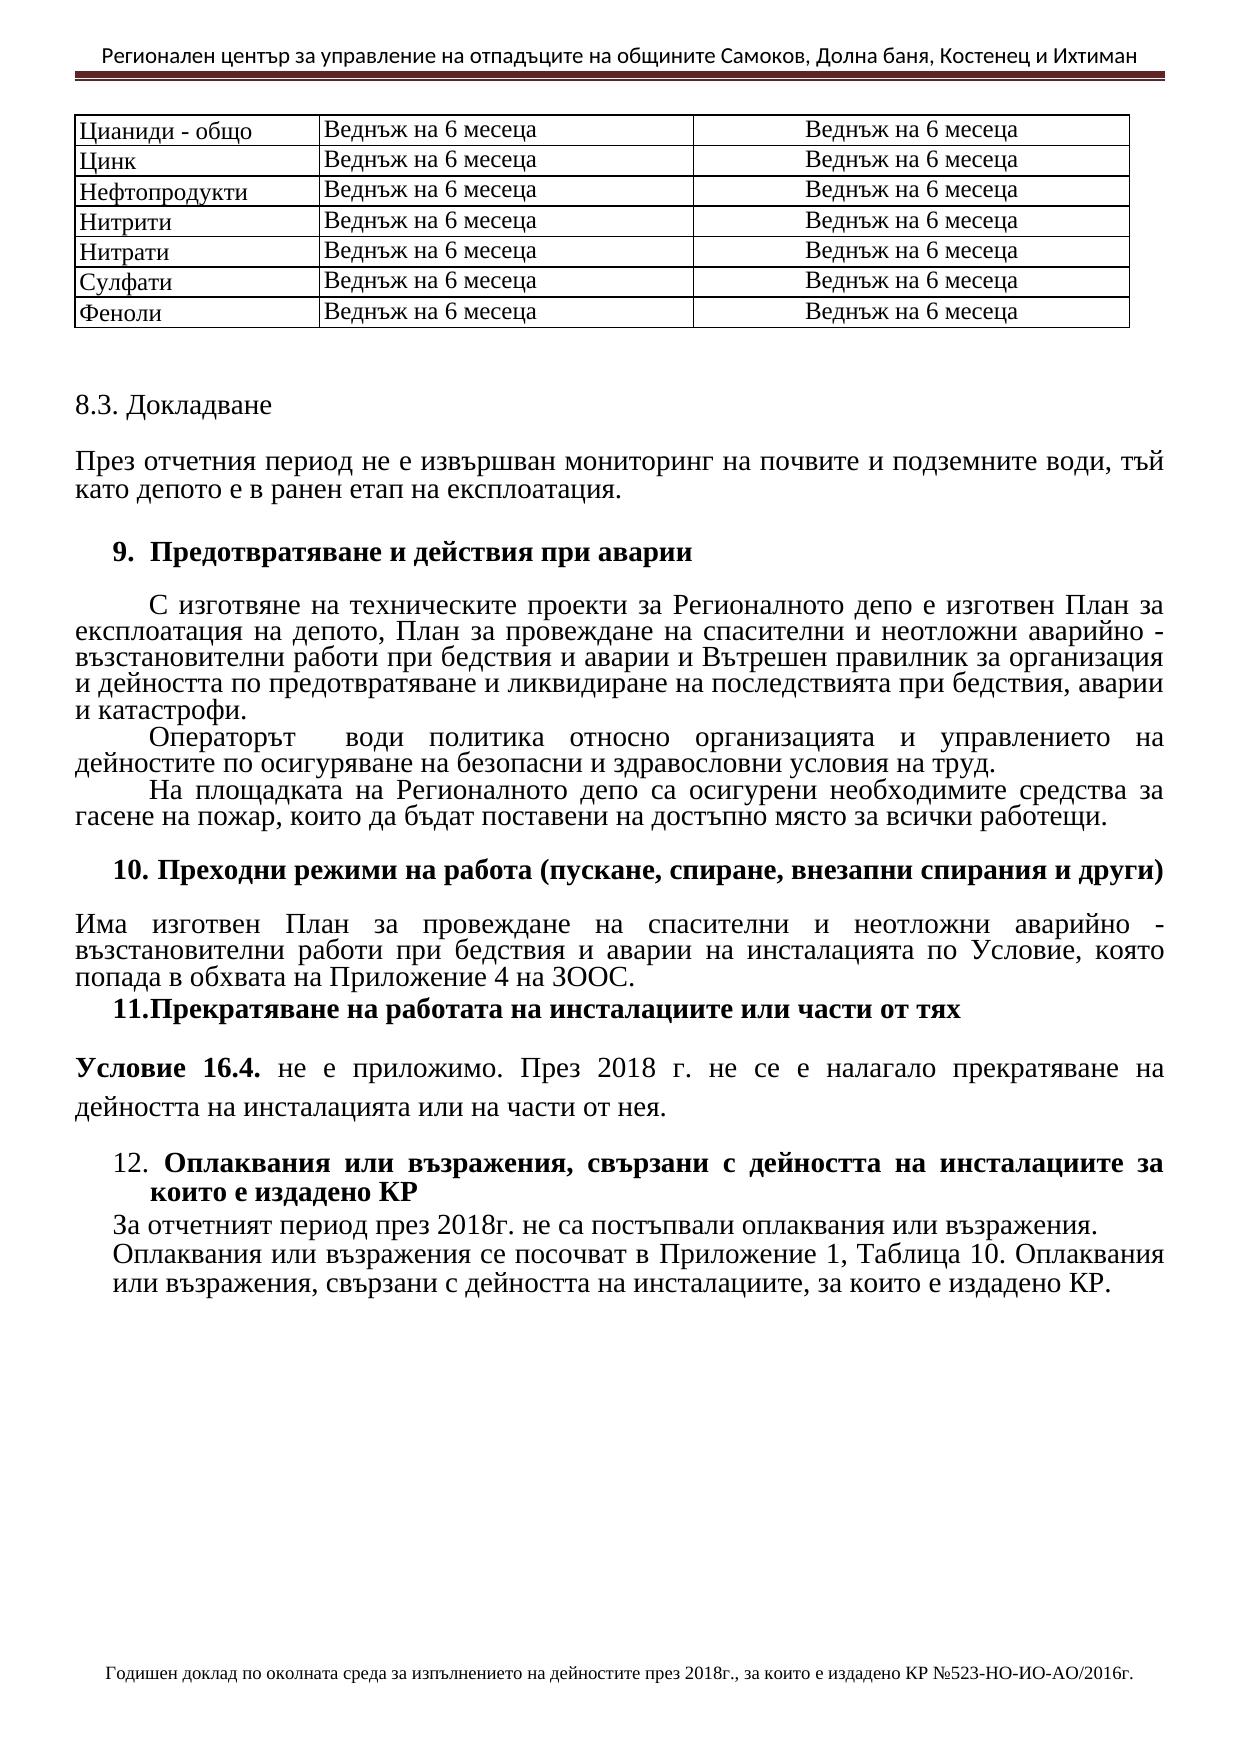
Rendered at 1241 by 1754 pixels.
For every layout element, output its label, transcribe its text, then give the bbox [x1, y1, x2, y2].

table_cell Нитрати [76, 237, 319, 266]
list Прекратяване на работата на инсталациите или части от тях [112, 991, 1165, 1025]
table_cell Веднъж на 6 месеца [320, 298, 693, 327]
text Оплаквания или възражения се посочват в Приложение 1, Таблица 10. Оплаквания или възражения, свързани с дейността на инсталациите, за които е издадено КР. [112, 1240, 1165, 1298]
table_cell Веднъж на 6 месеца [694, 207, 1129, 236]
table_cell Веднъж на 6 месеца [694, 298, 1129, 327]
table_cell Веднъж на 6 месеца [694, 116, 1129, 145]
list Преходни режими на работа (пускане, спиране, внезапни спирания и други) [112, 858, 1165, 885]
table_cell Феноли [76, 298, 319, 327]
table_cell Веднъж на 6 месеца [694, 237, 1129, 266]
table_cell Веднъж на 6 месеца [320, 116, 693, 145]
table_cell Веднъж на 6 месеца [320, 177, 693, 205]
text През отчетния период не е извършван мониторинг на почвите и подземните води, тъй като депото е в ранен етап на експлоатация. [75, 447, 1165, 505]
list Оплаквания или възражения, свързани с дейността на инсталациите за които е издадено КР [112, 1148, 1165, 1207]
table_cell Веднъж на 6 месеца [320, 146, 693, 175]
table_cell Цинк [76, 146, 319, 175]
text За отчетният период през 2018г. не са постъпвали оплаквания или възражения. [112, 1211, 1165, 1240]
table_cell Сулфати [76, 268, 319, 296]
table_cell Нитрити [76, 207, 319, 236]
text С изготвяне на техническите проекти за Регионалното депо е изготвен План за експлоатация на депото, План за провеждане на спасителни и неотложни аварийно - възстановителни работи при бедствия и аварии и Вътрешен правилник за организация и дейността по предотвратяване и ликвидиране на последствията при бедствия, аварии и катастрофи. [75, 593, 1165, 724]
table_cell Веднъж на 6 месеца [694, 146, 1129, 175]
table_cell Веднъж на 6 месеца [320, 207, 693, 236]
text На площадката на Регионалното депо са осигурени необходимите средства за гасене на пожар, които да бъдат поставени на достъпно място за всички работещи. [75, 778, 1165, 831]
text Условие 16.4. не е приложимо. През 2018 г. не се е налагало прекратяване на дейността на инсталацията или на части от нея. [75, 1051, 1165, 1123]
list Предотвратяване и действия при аварии [112, 534, 1165, 567]
table_cell Веднъж на 6 месеца [694, 177, 1129, 205]
text 8.3. Докладване [75, 387, 1165, 421]
text Има изготвен План за провеждане на спасителни и неотложни аварийно - възстановителни работи при бедствия и аварии на инсталацията по Условие, която попада в обхвата на Приложение 4 на ЗООС. [75, 912, 1165, 991]
text Операторът води политика относно организацията и управлението на дейностите по осигуряване на безопасни и здравословни условия на труд. [75, 725, 1165, 778]
table_cell Веднъж на 6 месеца [694, 268, 1129, 296]
table_cell Веднъж на 6 месеца [320, 268, 693, 296]
table_cell Веднъж на 6 месеца [320, 237, 693, 266]
table_cell Цианиди - общо [76, 116, 319, 145]
table_cell Нефтопродукти [76, 177, 319, 205]
